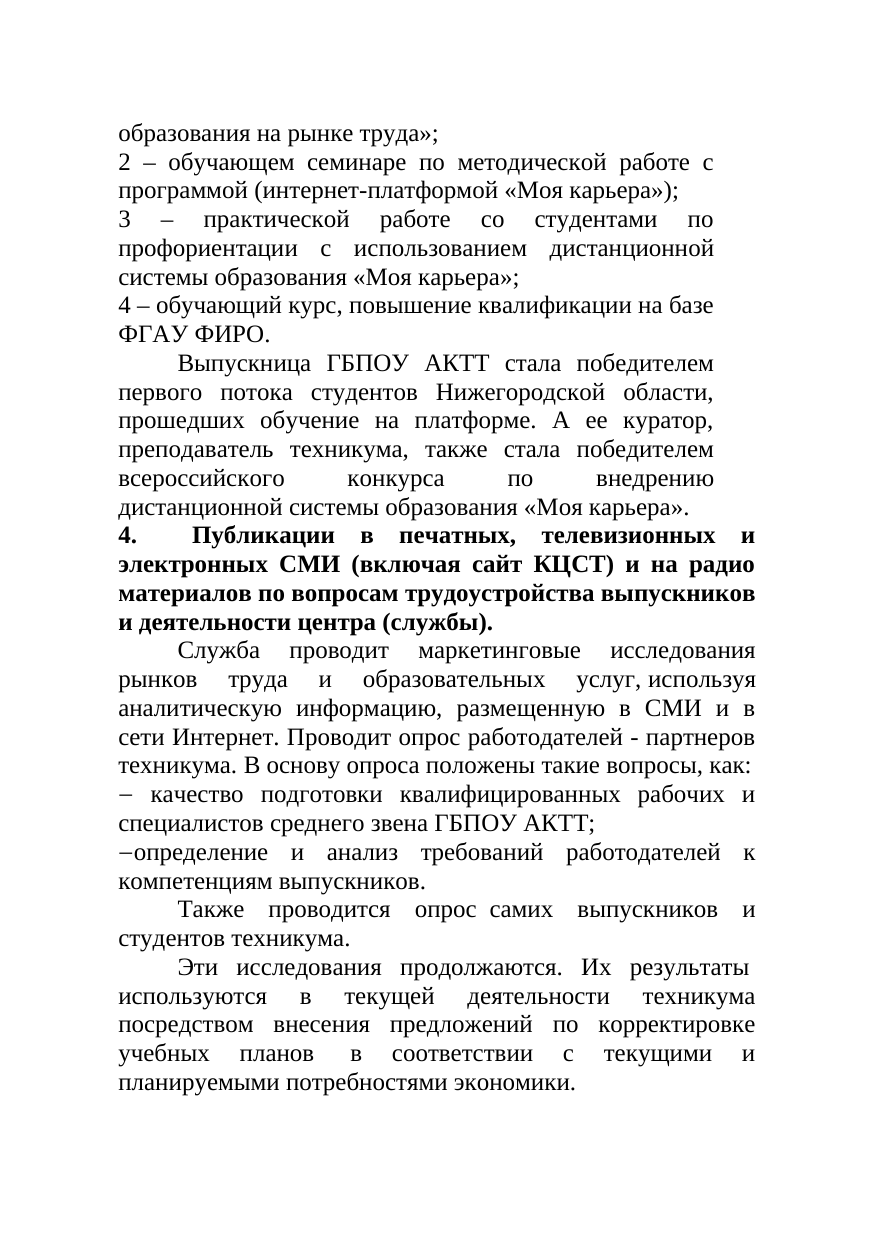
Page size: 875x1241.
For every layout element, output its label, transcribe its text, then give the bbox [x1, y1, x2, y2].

text определение и анализ требований работодателей к компетенциям выпускников. [118, 837, 756, 894]
text 4 – обучающий курс, повышение квалификации на базе ФГАУ ФИРО. [118, 291, 714, 348]
text качество подготовки квалифицированных рабочих и специалистов среднего звена ГБПОУ АКТТ; [118, 779, 756, 837]
text Выпускница ГБПОУ АКТТ стала победителем первого потока студентов Нижегородской области, прошедших обучение на платформе. А ее куратор, преподаватель техникума, также стала победителем всероссийского конкурса по внедрению дистанционной системы образования «Моя карьера». [118, 348, 714, 521]
list Публикации в печатных, телевизионных и электронных СМИ (включая сайт КЦСТ) и на радио материалов по вопросам трудоустройства выпускников и деятельности центра (службы). [118, 521, 756, 636]
text Служба проводит маркетинговые исследования рынков труда и образовательных услуг, используя аналитическую информацию, размещенную в СМИ и в сети Интернет. Проводит опрос работодателей - партнеров техникума. В основу опроса положены такие вопросы, как: [118, 636, 756, 779]
text 3 – практической работе со студентами по профориентации с использованием дистанционной системы образования «Моя карьера»; [118, 204, 714, 291]
text Эти исследования продолжаются. Их результаты используются в текущей деятельности техникума посредством внесения предложений по корректировке учебных планов в соответствии с текущими и планируемыми потребностями экономики. [118, 952, 756, 1096]
text Также проводится опрос самих выпускников и студентов техникума. [118, 894, 756, 952]
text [118, 118, 714, 147]
text 2 – обучающем семинаре по методической работе с программой (интернет-платформой «Моя карьера»); [118, 147, 714, 204]
